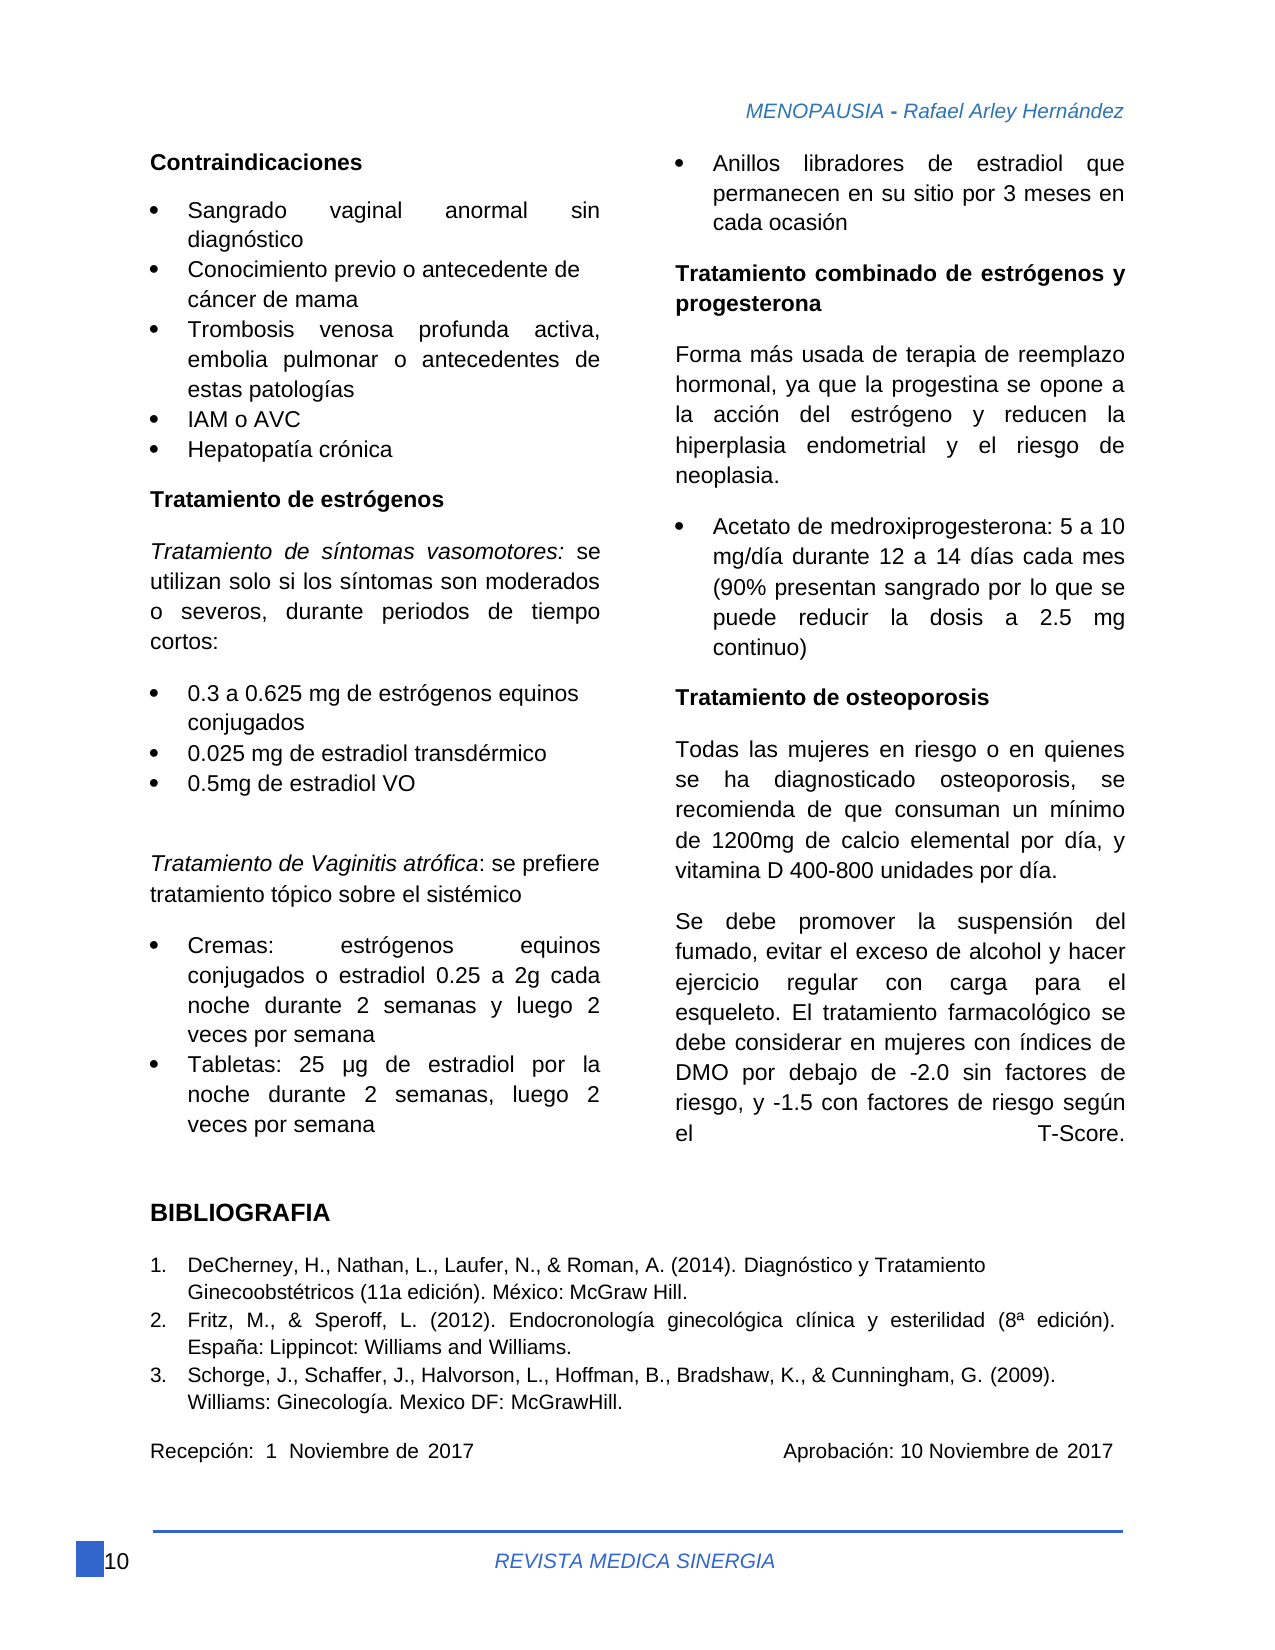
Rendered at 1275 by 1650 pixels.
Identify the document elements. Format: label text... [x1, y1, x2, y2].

text Se debe promover la suspensión del fumado, evitar el exceso de alcohol y hacer ejercicio regular con carga para el esqueleto. El tratamiento farmacológico se debe considerar en mujeres con índices de DMO por debajo de -2.0 sin factores de riesgo, y -1.5 con factores de riesgo según el T-Score. [675, 908, 1126, 1146]
text Todas las mujeres en riesgo o en quienes se ha diagnosticado osteoporosis, se recomienda de que consuman un mínimo de 1200mg de calcio elemental por día, y vitamina D 400-800 unidades por día. [675, 736, 1125, 883]
list Conocimiento previo o antecedente de cáncer de mama [150, 256, 600, 312]
list 0.3 a 0.625 mg de estrógenos equinos conjugados [150, 679, 600, 736]
list IAM o AVC [150, 406, 600, 432]
text BIBLIOGRAFIA [150, 1198, 1275, 1227]
text Recepción: 1 Noviembre de 2017 Aprobación: 10 Noviembre de 2017 [150, 1439, 1275, 1463]
list 0.5mg de estradiol VO [150, 770, 600, 796]
list Trombosis venosa profunda activa, embolia pulmonar o antecedentes de estas patologías [150, 316, 600, 402]
list DeCherney, H., Nathan, L., Laufer, N., & Roman, A. (2014). Diagnóstico y Tratamiento Ginecoobstétricos (11a edición). México: McGraw Hill. [150, 1253, 986, 1304]
list Hepatopatía crónica [150, 436, 600, 462]
subtitle Tratamiento de estrógenos [150, 486, 600, 513]
subtitle Tratamiento de osteoporosis [675, 684, 1275, 711]
picture [79, 1540, 149, 1572]
list Schorge, J., Schaffer, J., Halvorson, L., Hoffman, B., Bradshaw, K., & Cunningham, G. (2009). Williams: Ginecología. Mexico DF: McGrawHill. [150, 1363, 1056, 1414]
list Fritz, M., & Speroff, L. (2012). Endocronología ginecológica clínica y esterilidad (8ª edición). España: Lippincot: Williams and Williams. [150, 1308, 1115, 1359]
list Tabletas: 25 μg de estradiol por la noche durante 2 semanas, luego 2 veces por semana [150, 1051, 600, 1138]
list Anillos libradores de estradiol que permanecen en su sitio por 3 meses en cada ocasión [675, 150, 1125, 236]
list Cremas: estrógenos equinos conjugados o estradiol 0.25 a 2g cada noche durante 2 semanas y luego 2 veces por semana [150, 932, 600, 1048]
text MENOPAUSIA - Rafael Arley Hernández [746, 99, 1275, 123]
text Tratamiento de Vaginitis atrófica: se prefiere tratamiento tópico sobre el sistémico [150, 850, 602, 907]
list 0.025 mg de estradiol transdérmico [150, 740, 600, 766]
subtitle Tratamiento combinado de estrógenos y progesterona [675, 260, 1126, 316]
picture [150, 1548, 1121, 1582]
text Forma más usada de terapia de reemplazo hormonal, ya que la progestina se opone a la acción del estrógeno y reducen la hiperplasia endometrial y el riesgo de neoplasia. [675, 341, 1125, 488]
list Sangrado vaginal anormal sin diagnóstico [150, 197, 600, 252]
subtitle Contraindicaciones [150, 149, 600, 176]
text Tratamiento de síntomas vasomotores: se utilizan solo si los síntomas son moderados o severos, durante periodos de tiempo cortos: [150, 538, 600, 654]
list Acetato de medroxiprogesterona: 5 a 10 mg/día durante 12 a 14 días cada mes (90% presentan sangrado por lo que se puede reducir la dosis a 2.5 mg continuo) [675, 513, 1126, 660]
